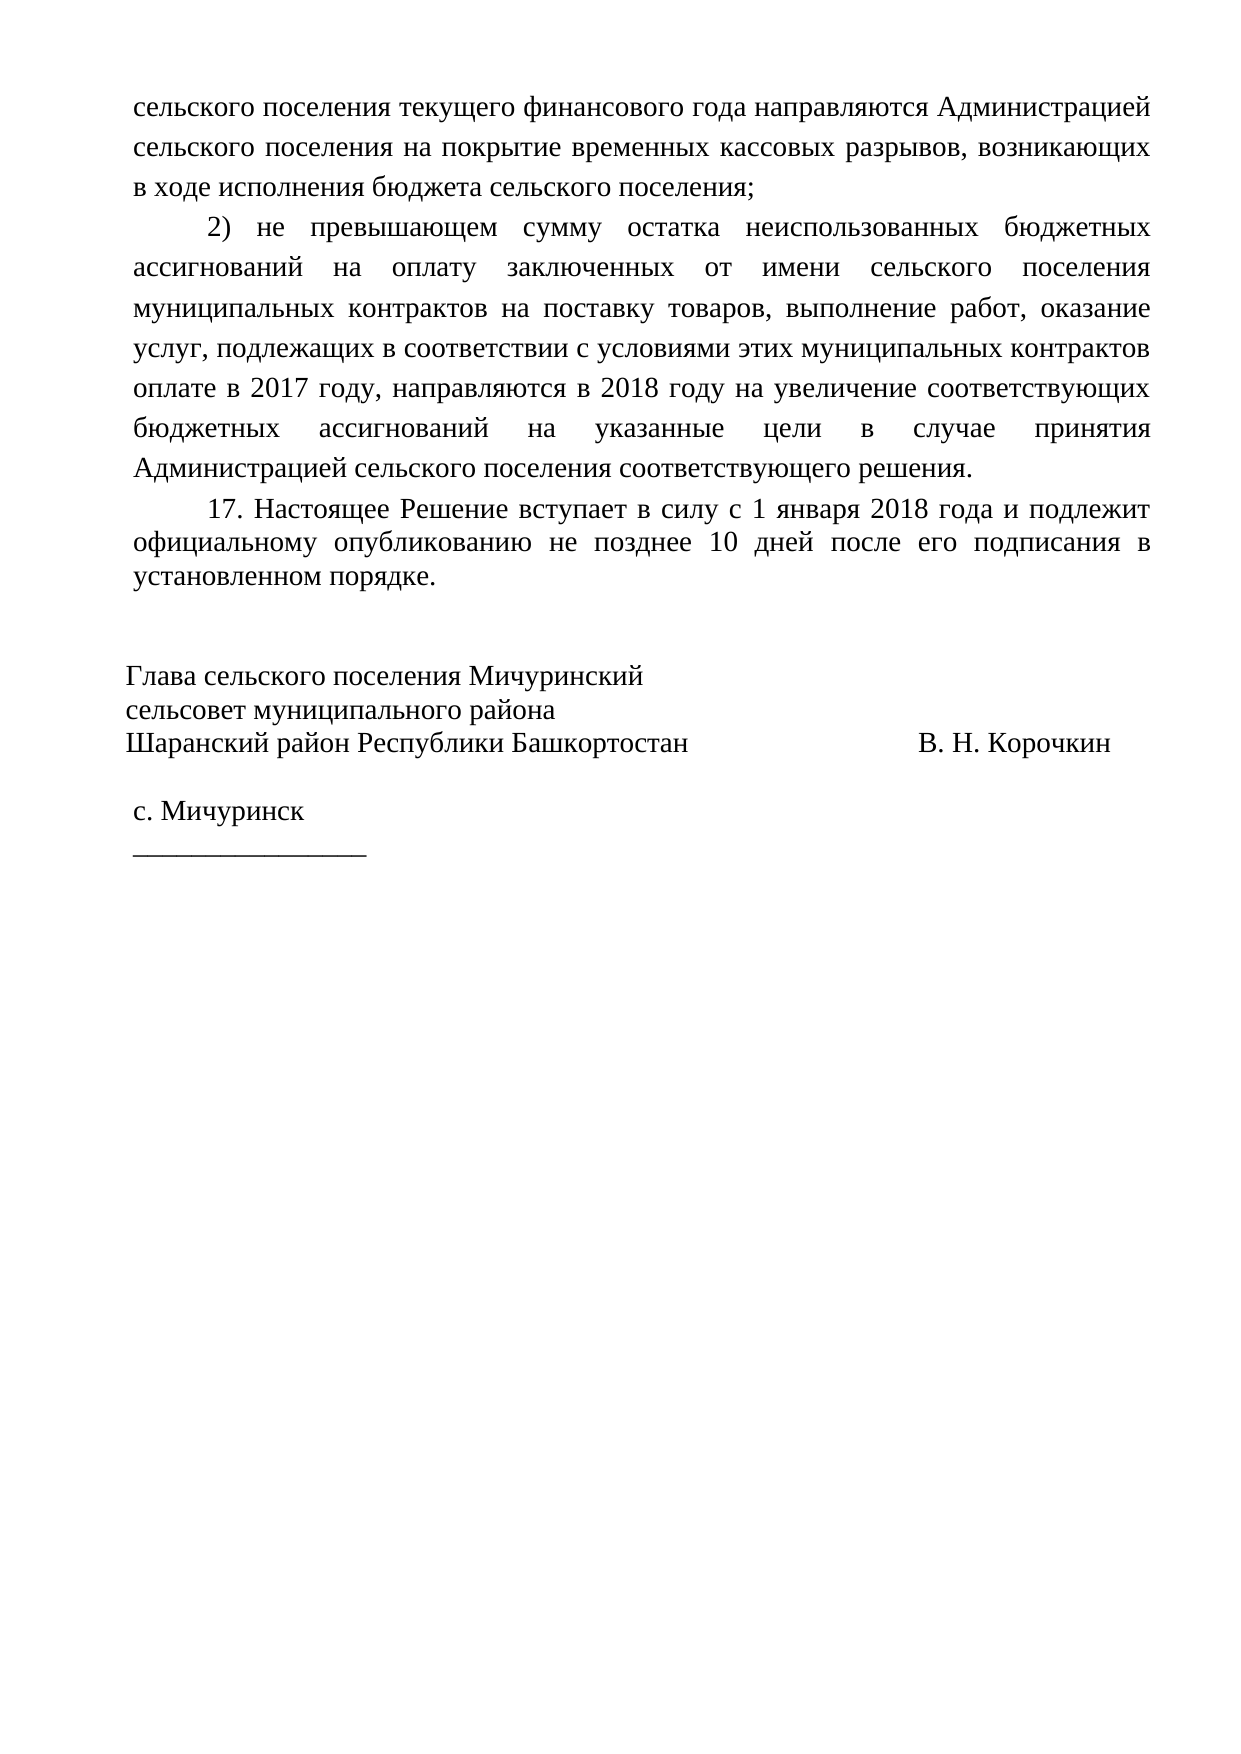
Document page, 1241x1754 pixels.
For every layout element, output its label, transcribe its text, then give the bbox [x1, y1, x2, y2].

text ________________ [133, 826, 1152, 860]
text с. Мичуринск [133, 793, 1152, 826]
table_header В. Н. Корочкин [730, 659, 1122, 759]
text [133, 89, 1152, 203]
text 2) не превышающем сумму остатка неиспользованных бюджетных ассигнований на оплату заключенных от имени сельского поселения муниципальных контрактов на поставку товаров, выполнение работ, оказание услуг, подлежащих в соответствии с условиями этих муниципальных контрактов оплате в 2017 году, направляются в 2018 году на увеличение соответствующих бюджетных ассигнований на указанные цели в случае принятия Администрацией сельского поселения соответствующего решения. [133, 209, 1152, 484]
text 17. Настоящее Решение вступает в силу с 1 января 2018 года и подлежит официальному опубликованию не позднее 10 дней после его подписания в установленном порядке. [133, 491, 1152, 591]
table_header Глава сельского поселения Мичуринский сельсовет муниципального района Шаранский район Республики Башкортостан [114, 659, 729, 759]
